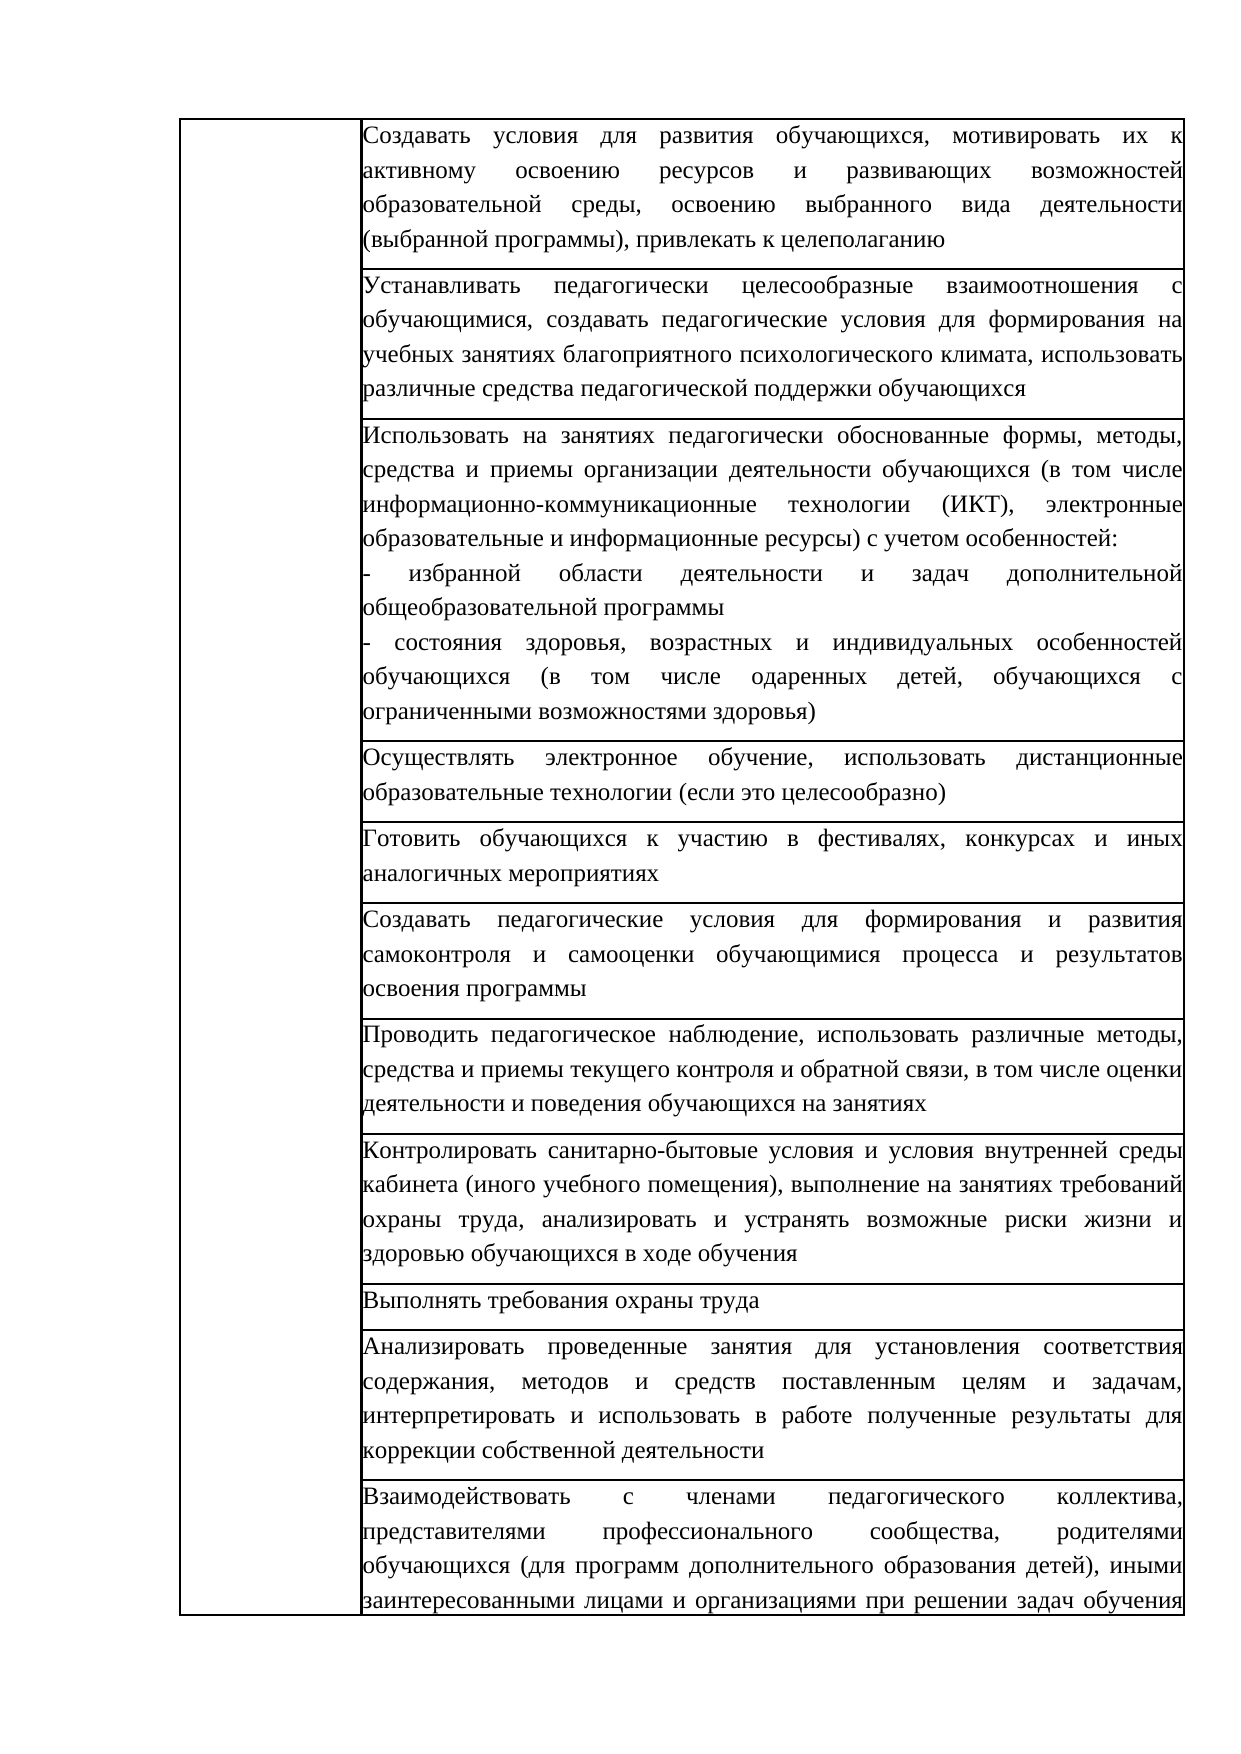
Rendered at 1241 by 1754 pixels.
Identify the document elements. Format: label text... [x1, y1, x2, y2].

table_cell Готовить обучающихся к участию в фестивалях, конкурсах и иных аналогичных мероприятиях [363, 823, 1183, 902]
table_cell Создавать условия для развития обучающихся, мотивировать их к активному освоению ресурсов и развивающих возможностей образовательной среды, освоению выбранного вида деятельности (выбранной программы), привлекать к целеполаганию [363, 120, 1183, 268]
table_cell Устанавливать педагогически целесообразные взаимоотношения с обучающимися, создавать педагогические условия для формирования на учебных занятиях благоприятного психологического климата, использовать различные средства педагогической поддержки обучающихся [363, 270, 1183, 418]
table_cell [363, 1481, 1183, 1613]
table_cell Осуществлять электронное обучение, использовать дистанционные образовательные технологии (если это целесообразно) [363, 742, 1183, 821]
table_cell Проводить педагогическое наблюдение, использовать различные методы, средства и приемы текущего контроля и обратной связи, в том числе оценки деятельности и поведения обучающихся на занятиях [363, 1020, 1183, 1133]
table_cell Использовать на занятиях педагогически обоснованные формы, методы, средства и приемы организации деятельности обучающихся (в том числе информационно-коммуникационные технологии (ИКТ), электронные образовательные и информационные ресурсы) с учетом особенностей: - избранной области деятельности и задач дополнительной общеобразовательной программы - состояния здоровья, возрастных и индивидуальных особенностей обучающихся (в том числе одаренных детей, обучающихся с ограниченными возможностями здоровья) [363, 420, 1183, 740]
table_cell Анализировать проведенные занятия для установления соответствия содержания, методов и средств поставленным целям и задачам, интерпретировать и использовать в работе полученные результаты для коррекции собственной деятельности [363, 1331, 1183, 1479]
table_cell Контролировать санитарно-бытовые условия и условия внутренней среды кабинета (иного учебного помещения), выполнение на занятиях требований охраны труда, анализировать и устранять возможные риски жизни и здоровью обучающихся в ходе обучения [363, 1135, 1183, 1283]
table_cell Создавать педагогические условия для формирования и развития самоконтроля и самооценки обучающимися процесса и результатов освоения программы [363, 904, 1183, 1017]
table_cell Выполнять требования охраны труда [363, 1285, 1183, 1329]
